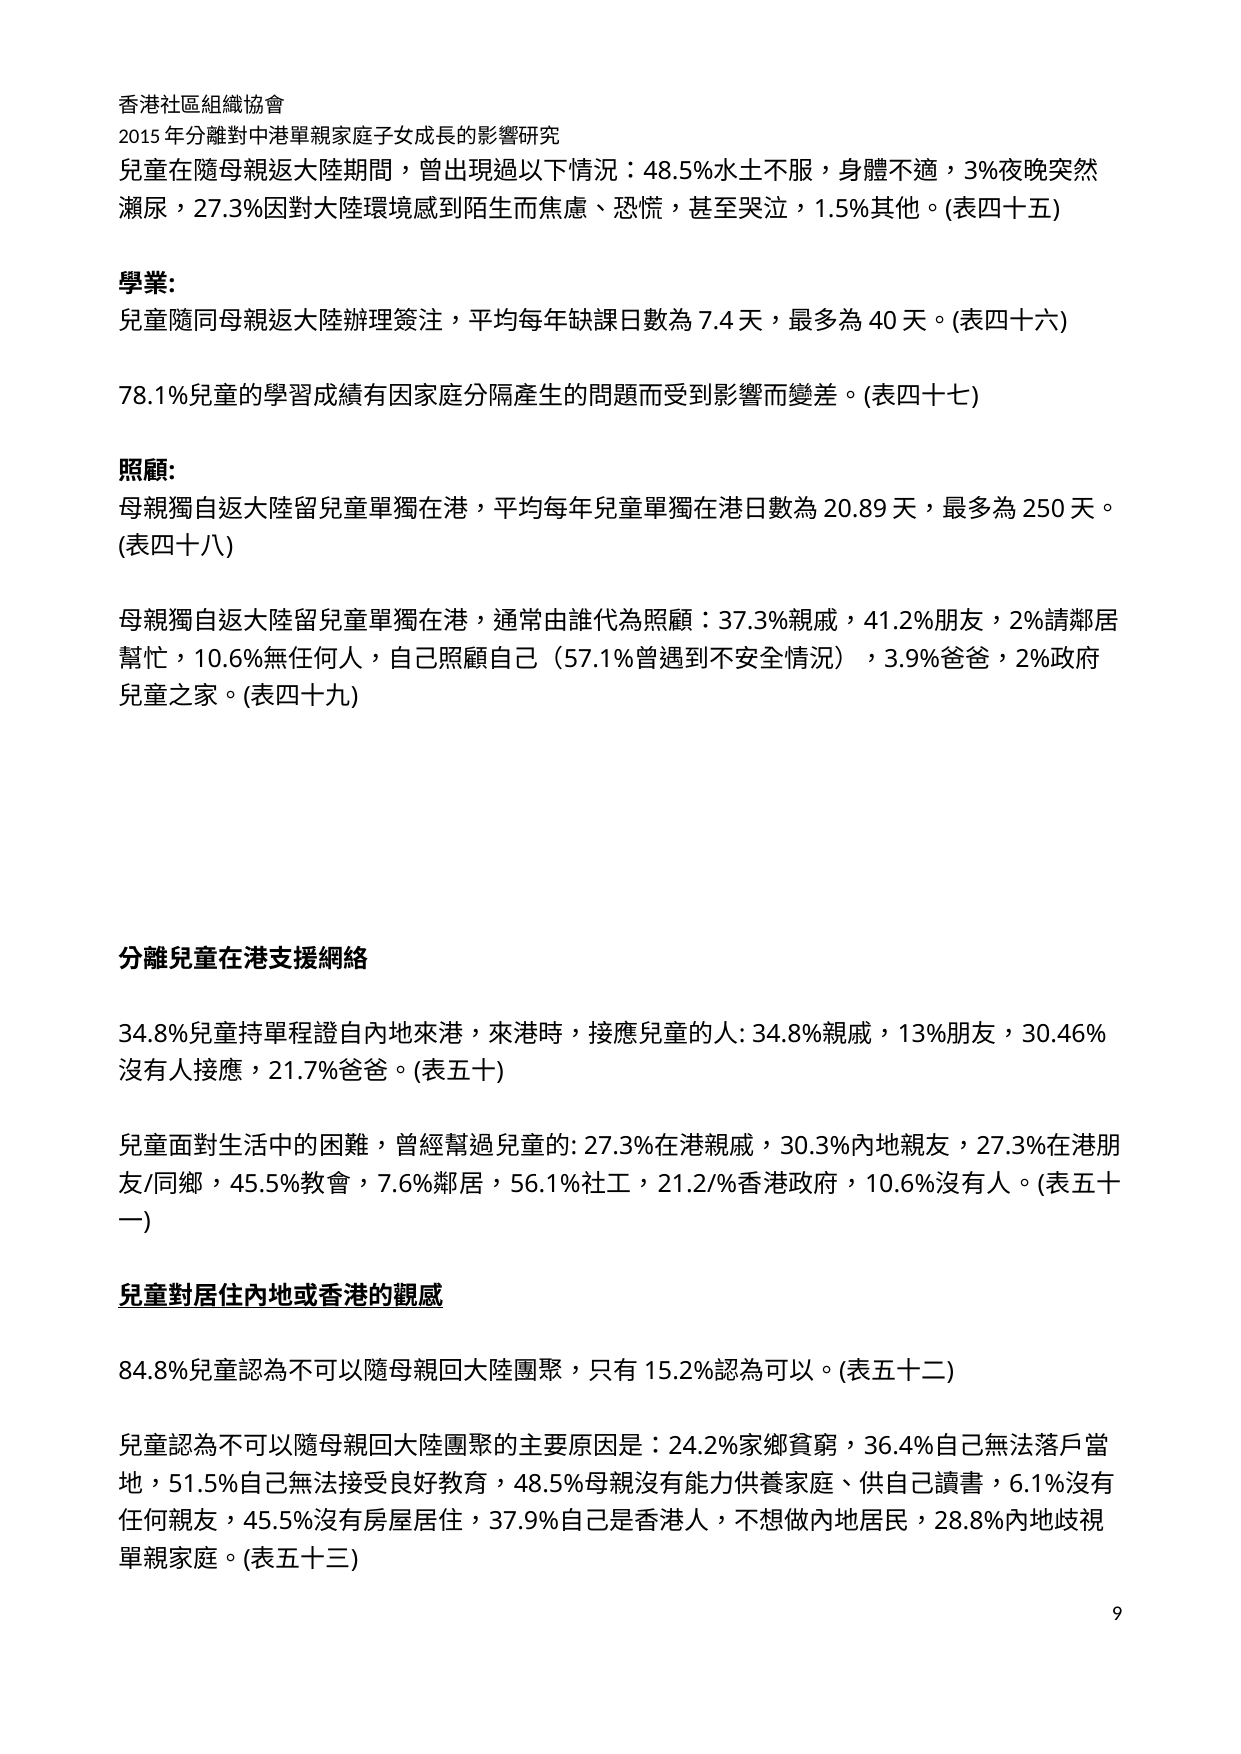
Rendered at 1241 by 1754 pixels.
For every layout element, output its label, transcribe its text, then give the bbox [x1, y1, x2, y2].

list 78.1%兒童的學習成績有因家庭分隔產生的問題而受到影響而變差。(表四十七) [118, 375, 1122, 412]
text 兒童對居住內地或香港的觀感 [118, 1275, 1122, 1312]
text 兒童認為不可以隨母親回大陸團聚的主要原因是：24.2%家鄉貧窮，36.4%自己無法落戶當地，51.5%自己無法接受良好教育，48.5%母親沒有能力供養家庭、供自己讀書，6.1%沒有任何親友，45.5%沒有房屋居住，37.9%自己是香港人，不想做內地居民，28.8%內地歧視單親家庭。(表五十三) [118, 1425, 1122, 1575]
list 母親獨自返大陸留兒童單獨在港，通常由誰代為照顧：37.3%親戚，41.2%朋友，2%請鄰居幫忙，10.6%無任何人，自己照顧自己（57.1%曾遇到不安全情況），3.9%爸爸，2%政府兒童之家。(表四十九) [118, 600, 1122, 712]
list 34.8%兒童持單程證自內地來港，來港時，接應兒童的人: 34.8%親戚，13%朋友，30.46%沒有人接應，21.7%爸爸。(表五十) [118, 1012, 1122, 1087]
list 母親獨自返大陸留兒童單獨在港，平均每年兒童單獨在港日數為20.89天，最多為250天。(表四十八) [118, 487, 1122, 562]
list 學業: [118, 262, 1122, 300]
list 兒童在隨母親返大陸期間，曾出現過以下情況：48.5%水土不服，身體不適，3%夜晚突然瀨尿，27.3%因對大陸環境感到陌生而焦慮、恐慌，甚至哭泣，1.5%其他。(表四十五) [118, 150, 1122, 225]
text 分離兒童在港支援網絡 [118, 937, 1122, 975]
list 照顧: [118, 450, 1122, 487]
list 84.8%兒童認為不可以隨母親回大陸團聚，只有15.2%認為可以。(表五十二) [118, 1350, 1122, 1387]
list 兒童隨同母親返大陸辦理簽注，平均每年缺課日數為7.4天，最多為40天。(表四十六) [118, 300, 1122, 337]
text 兒童面對生活中的困難，曾經幫過兒童的: 27.3%在港親戚，30.3%內地親友，27.3%在港朋友/同鄉，45.5%教會，7.6%鄰居，56.1%社工，21.2/%香港政府，10.6%沒有人。(表五十一) [118, 1125, 1122, 1237]
